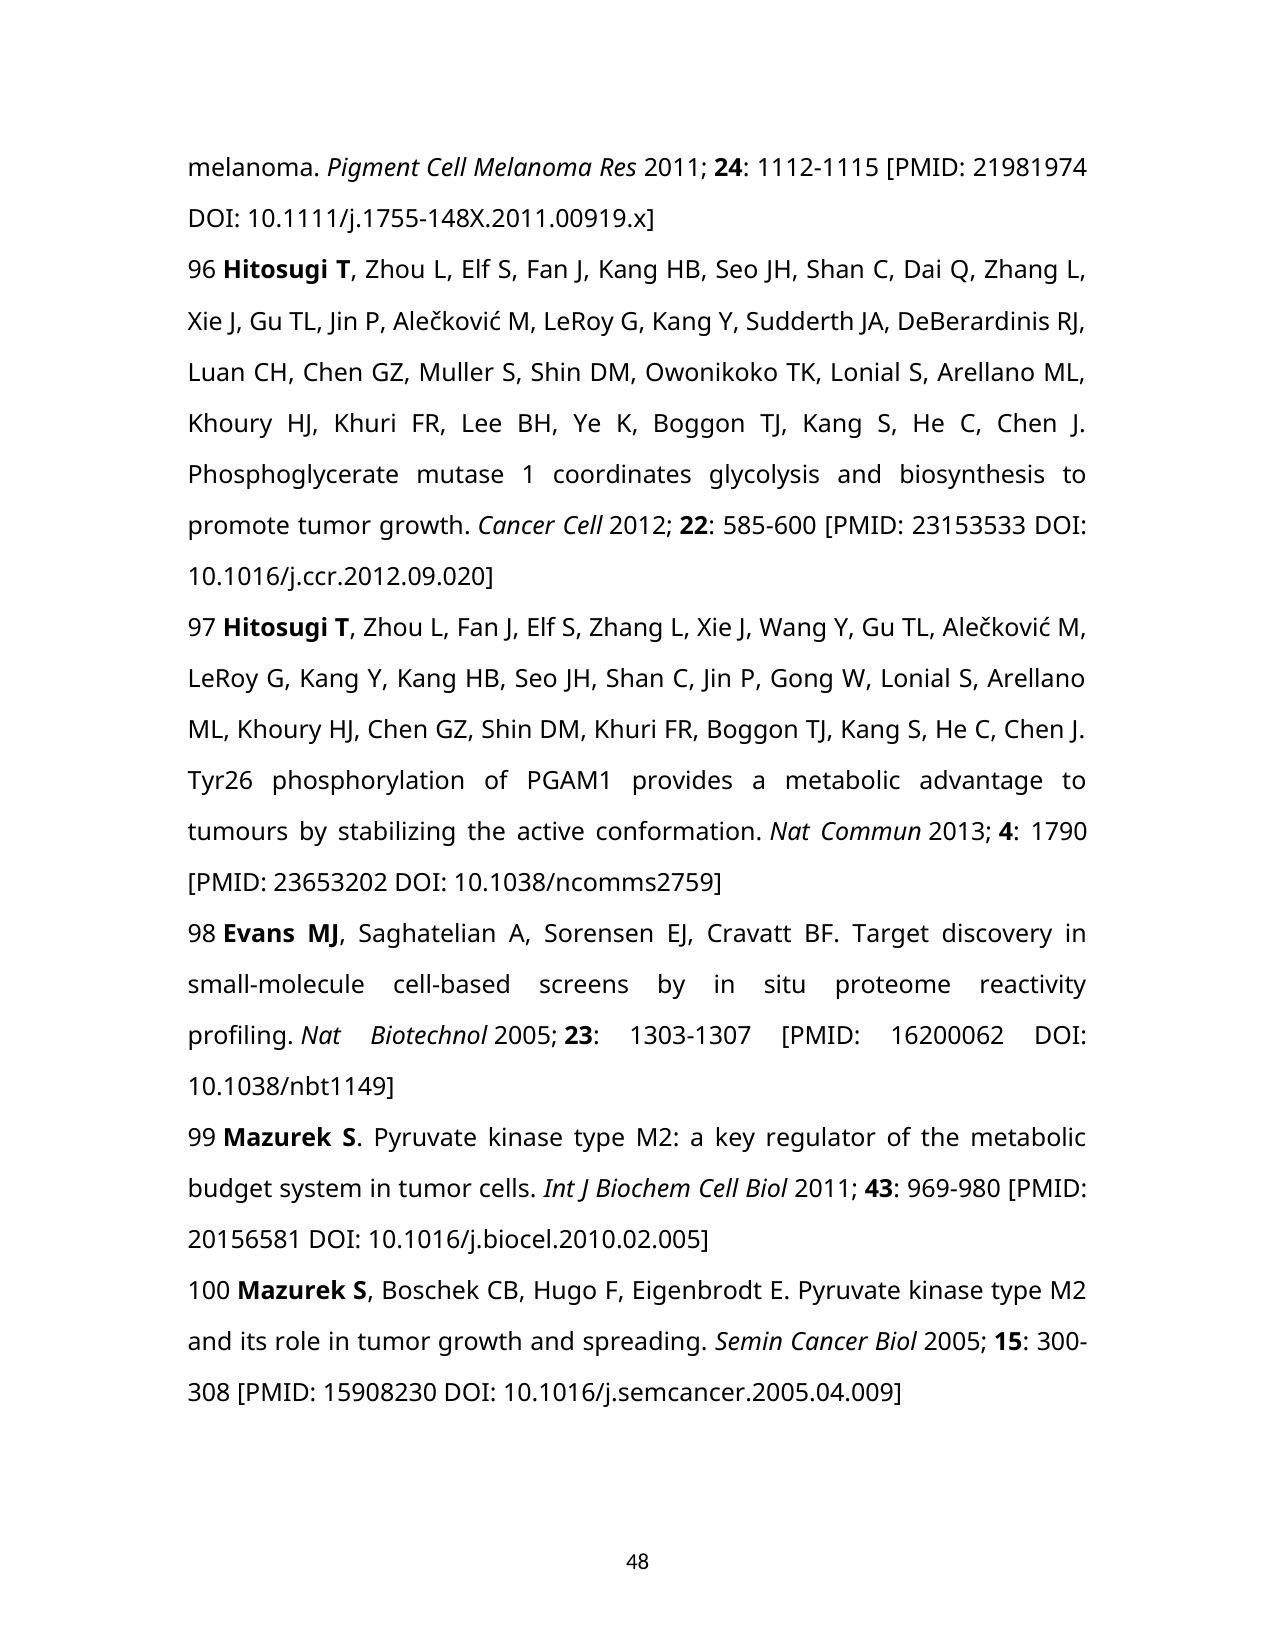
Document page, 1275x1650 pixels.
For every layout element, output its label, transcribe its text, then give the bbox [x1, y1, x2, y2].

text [187, 150, 1087, 235]
text 98 Evans MJ, Saghatelian A, Sorensen EJ, Cravatt BF. Target discovery in small-molecule cell-based screens by in situ proteome reactivity profiling. Nat Biotechnol 2005; 23: 1303-1307 [PMID: 16200062 DOI: 10.1038/nbt1149] [187, 916, 1087, 1103]
text 97 Hitosugi T, Zhou L, Fan J, Elf S, Zhang L, Xie J, Wang Y, Gu TL, Alečković M, LeRoy G, Kang Y, Kang HB, Seo JH, Shan C, Jin P, Gong W, Lonial S, Arellano ML, Khoury HJ, Chen GZ, Shin DM, Khuri FR, Boggon TJ, Kang S, He C, Chen J. Tyr26 phosphorylation of PGAM1 provides a metabolic advantage to tumours by stabilizing the active conformation. Nat Commun 2013; 4: 1790 [PMID: 23653202 DOI: 10.1038/ncomms2759] [187, 609, 1087, 899]
text 100 Mazurek S, Boschek CB, Hugo F, Eigenbrodt E. Pyruvate kinase type M2 and its role in tumor growth and spreading. Semin Cancer Biol 2005; 15: 300-308 [PMID: 15908230 DOI: 10.1016/j.semcancer.2005.04.009] [187, 1273, 1087, 1409]
text 96 Hitosugi T, Zhou L, Elf S, Fan J, Kang HB, Seo JH, Shan C, Dai Q, Zhang L, Xie J, Gu TL, Jin P, Alečković M, LeRoy G, Kang Y, Sudderth JA, DeBerardinis RJ, Luan CH, Chen GZ, Muller S, Shin DM, Owonikoko TK, Lonial S, Arellano ML, Khoury HJ, Khuri FR, Lee BH, Ye K, Boggon TJ, Kang S, He C, Chen J. Phosphoglycerate mutase 1 coordinates glycolysis and biosynthesis to promote tumor growth. Cancer Cell 2012; 22: 585-600 [PMID: 23153533 DOI: 10.1016/j.ccr.2012.09.020] [187, 252, 1087, 592]
text 99 Mazurek S. Pyruvate kinase type M2: a key regulator of the metabolic budget system in tumor cells. Int J Biochem Cell Biol 2011; 43: 969-980 [PMID: 20156581 DOI: 10.1016/j.biocel.2010.02.005] [187, 1120, 1087, 1256]
